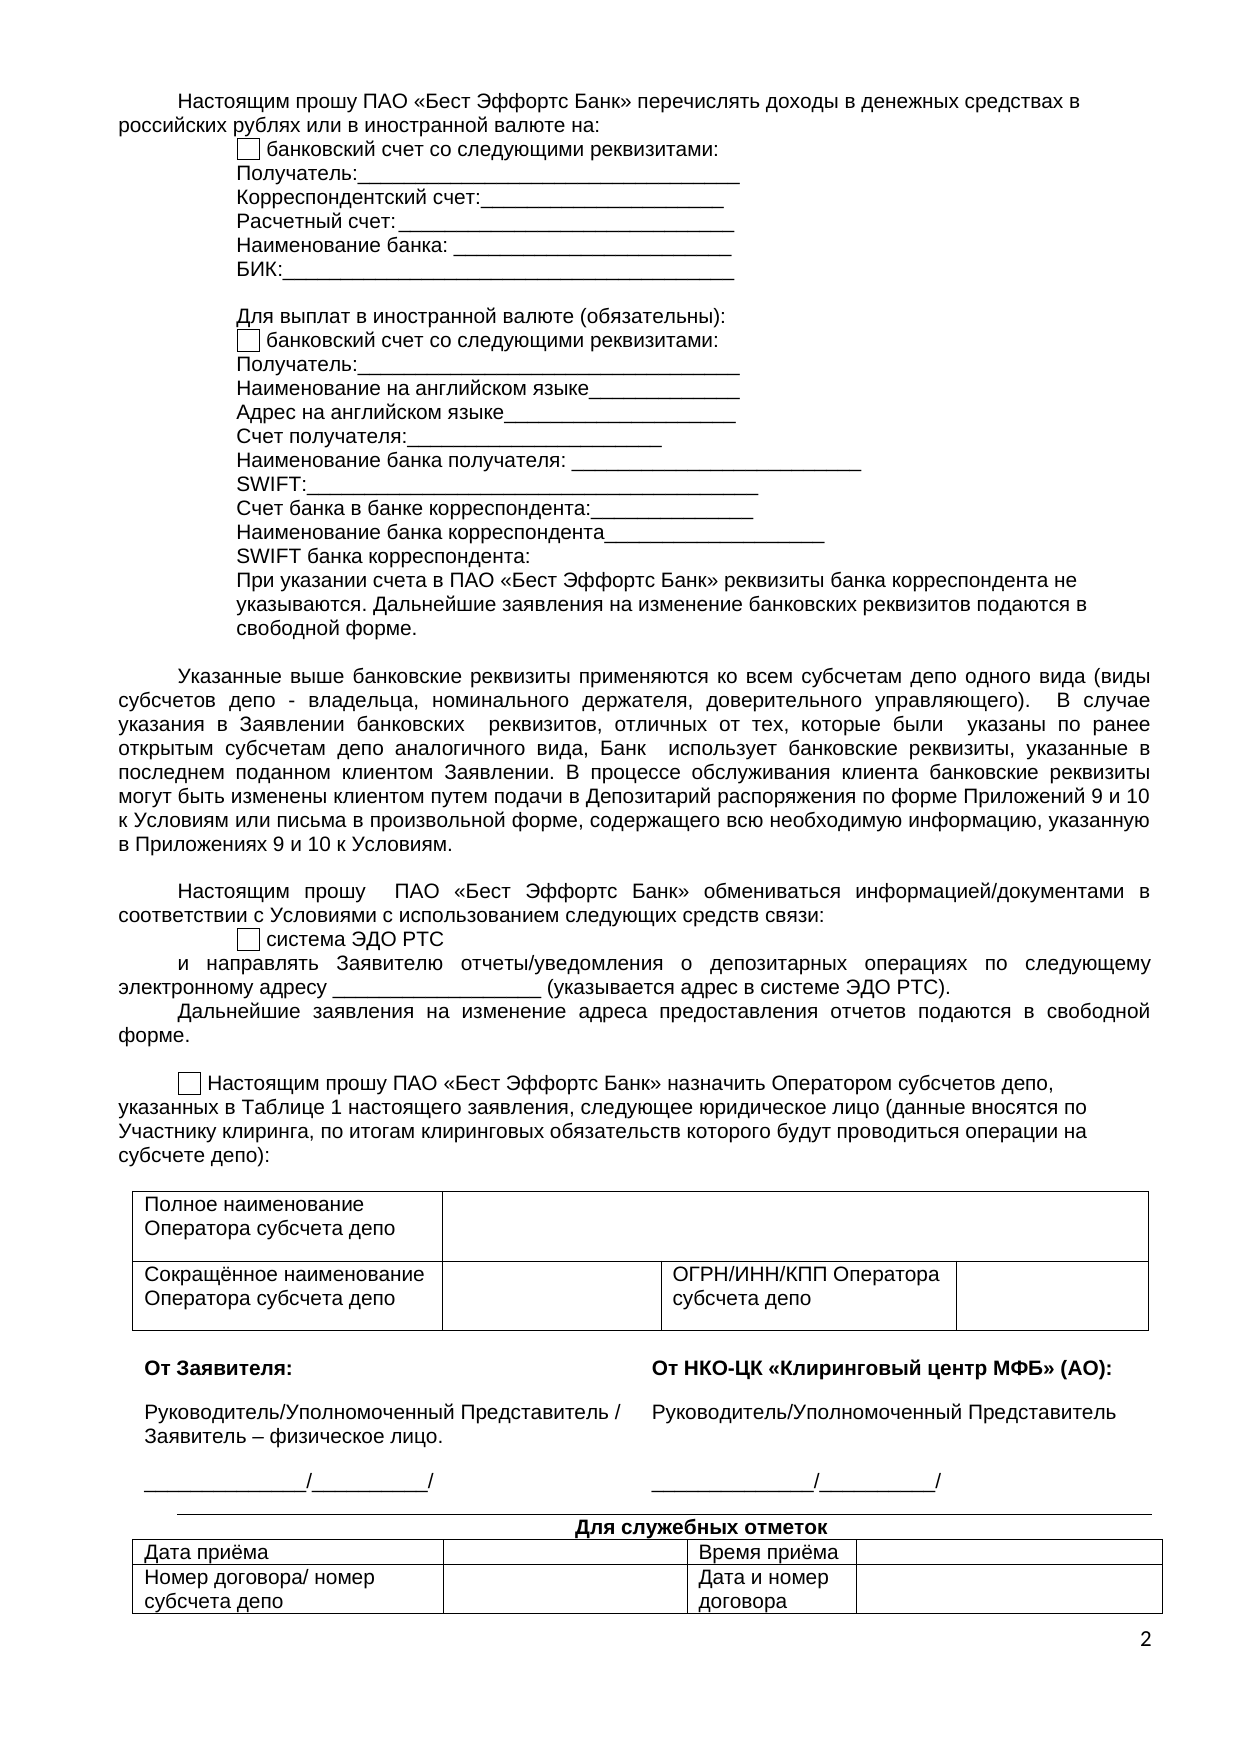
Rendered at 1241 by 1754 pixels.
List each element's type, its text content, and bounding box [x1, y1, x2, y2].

text Наименование банка: ________________________ [236, 232, 1152, 256]
text Счет получателя:______________________ [236, 424, 1152, 448]
text При указании счета в ПАО «Бест Эффортс Банк» реквизиты банка корреспондента не указываются. Дальнейшие заявления на изменение банковских реквизитов подаются в свободной форме. [236, 568, 1152, 640]
table_cell Номер договора/ номер субсчета депо [133, 1565, 443, 1613]
table_header От НКО-ЦК «Клиринговый центр МФБ» (АО): Руководитель/Уполномоченный Представитель ______________/__________/ [640, 1355, 1148, 1514]
table_cell [444, 1565, 687, 1613]
text Настоящим прошу ПАО «Бест Эффортс Банк» перечислять доходы в денежных средствах в российских рублях или в иностранной валюте на: [118, 89, 1152, 137]
table_cell [857, 1565, 1162, 1613]
table_cell [957, 1262, 1148, 1330]
text Адрес на английском языке____________________ [236, 400, 1152, 424]
text Настоящим прошу ПАО «Бест Эффортс Банк» обмениваться информацией/документами в соответствии с Условиями с использованием следующих средств связи: [118, 879, 1152, 927]
text SWIFT банка корреспондента: [236, 544, 1152, 568]
text Получатель:_________________________________ [236, 161, 1152, 184]
text Наименование банка получателя: _________________________ [236, 448, 1152, 472]
text банковский счет со следующими реквизитами: [236, 328, 1152, 352]
text Для выплат в иностранной валюте (обязательны): [236, 304, 1152, 328]
text Указанные выше банковские реквизиты применяются ко всем субсчетам депо одного вида (виды субсчетов депо - владельца, номинального держателя, доверительного управляющего). В случае указания в Заявлении банковских реквизитов, отличных от тех, которые были указаны по ранее открытым субсчетам депо аналогичного вида, Банк использует банковские реквизиты, указанные в последнем поданном клиентом Заявлении. В процессе обслуживания клиента банковские реквизиты могут быть изменены клиентом путем подачи в Депозитарий распоряжения по форме Приложений 9 и 10 к Условиям или письма в произвольной форме, содержащего всю необходимую информацию, указанную в Приложениях 9 и 10 к Условиям. [118, 664, 1152, 855]
table_cell [443, 1262, 661, 1330]
table_cell Дата и номер договора [688, 1565, 856, 1613]
text SWIFT:_______________________________________ [236, 472, 1152, 496]
text Получатель:_________________________________ [236, 352, 1152, 376]
table_header [443, 1192, 1148, 1261]
table_cell ОГРН/ИНН/КПП Оператора субсчета депо [662, 1262, 956, 1330]
text система ЭДО РТС [236, 927, 1152, 951]
text Настоящим прошу ПАО «Бест Эффортс Банк» назначить Оператором субсчетов депо, указанных в Таблице 1 настоящего заявления, следующее юридическое лицо (данные вносятся по Участнику клиринга, по итогам клиринговых обязательств которого будут проводиться операции на субсчете депо): [118, 1071, 1152, 1167]
table_header Время приёма [688, 1540, 856, 1564]
text Расчетный счет: _____________________________ [236, 208, 1152, 232]
table_cell Сокращённое наименование Оператора субсчета депо [133, 1262, 442, 1330]
table_header От Заявителя: Руководитель/Уполномоченный Представитель / Заявитель – физическое лицо. ______________/__________/ [133, 1355, 640, 1514]
text Наименование банка корреспондента___________________ [236, 520, 1152, 544]
text и направлять Заявителю отчеты/уведомления о депозитарных операциях по следующему электронному адресу __________________ (указывается адрес в системе ЭДО РТС). [118, 951, 1152, 999]
table_header Полное наименование Оператора субсчета депо [133, 1192, 442, 1261]
text Для служебных отметок [177, 1515, 1152, 1539]
table_header [444, 1540, 687, 1564]
text банковский счет со следующими реквизитами: [236, 137, 1152, 161]
text БИК:_______________________________________ [236, 256, 1152, 280]
text Счет банка в банке корреспондента:______________ [236, 496, 1152, 520]
text Корреспондентский счет:_____________________ [236, 184, 1152, 208]
table_header Дата приёма [133, 1540, 443, 1564]
text Наименование на английском языке_____________ [236, 376, 1152, 400]
table_header [857, 1540, 1162, 1564]
text Дальнейшие заявления на изменение адреса предоставления отчетов подаются в свободной форме. [118, 999, 1152, 1047]
